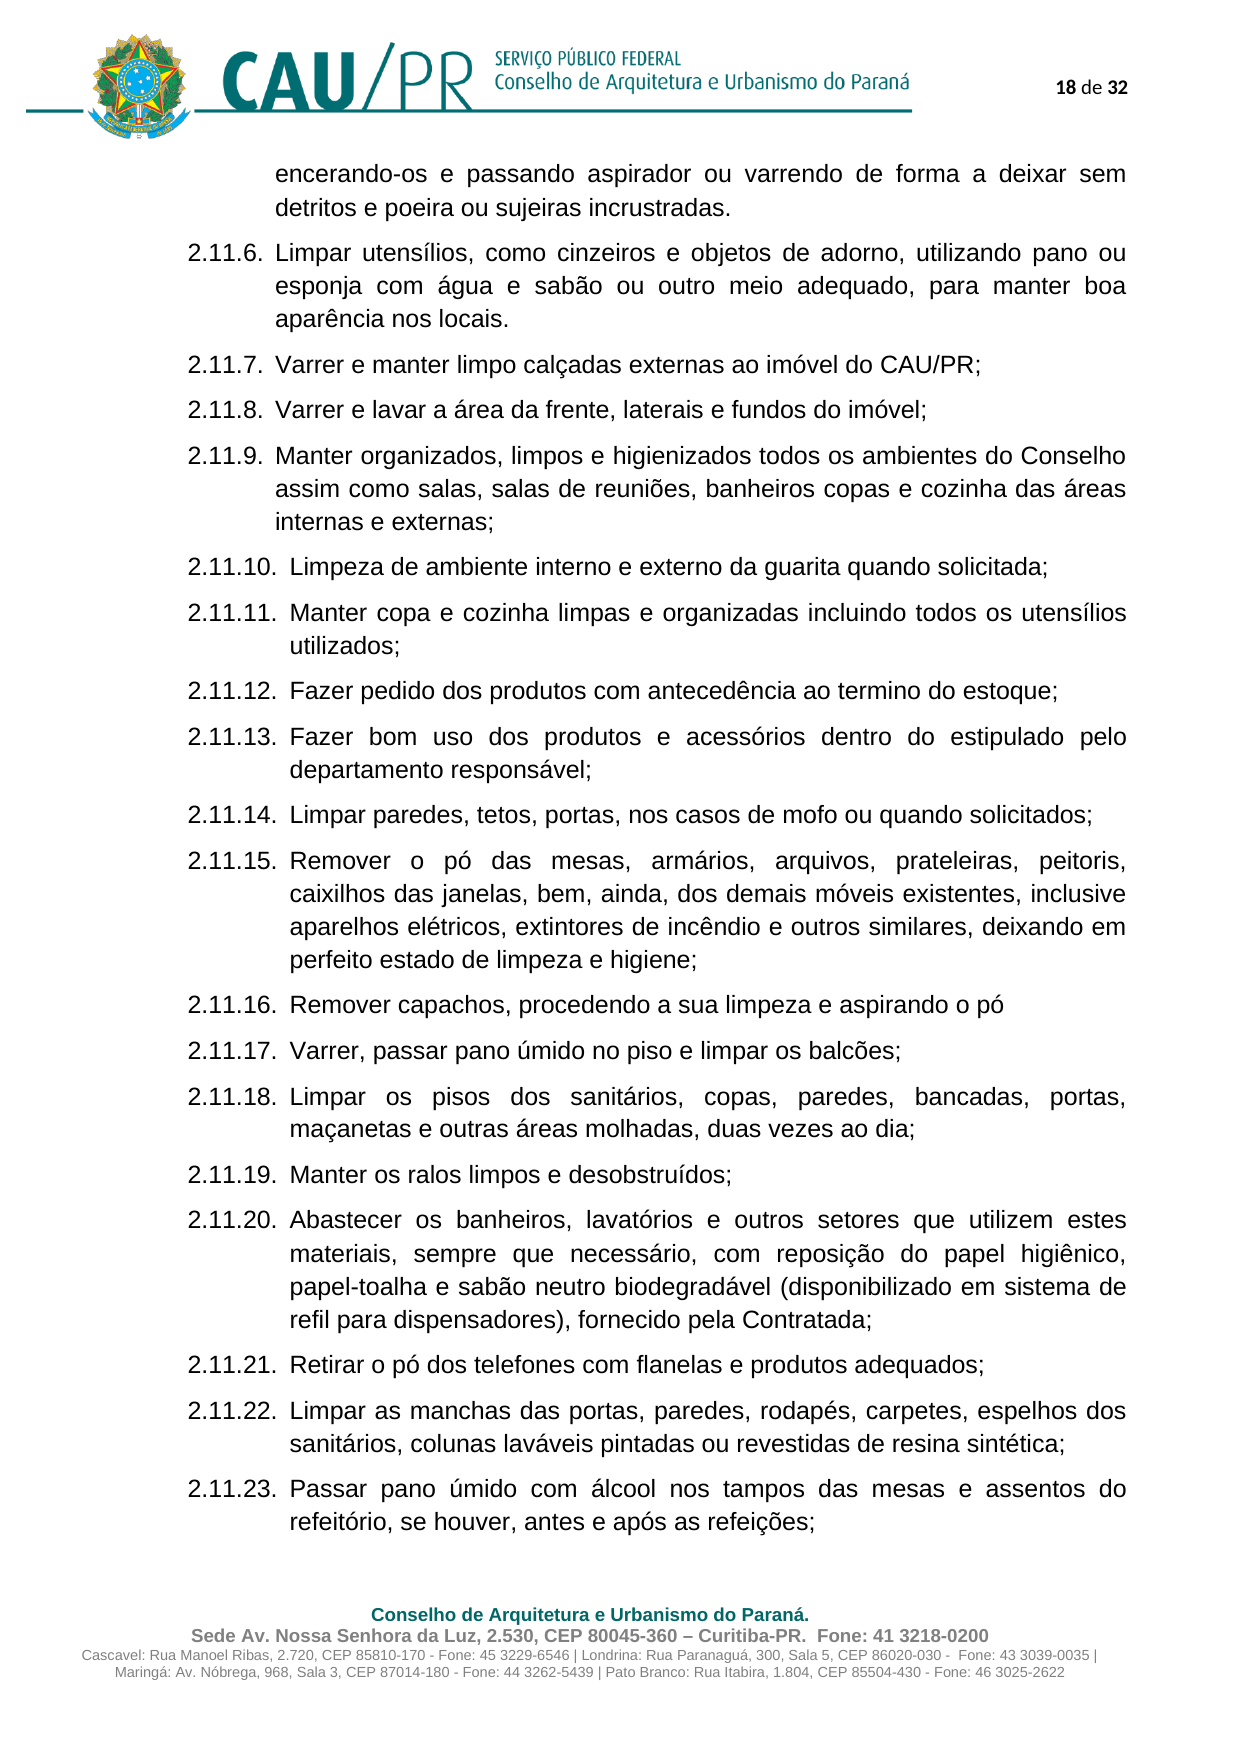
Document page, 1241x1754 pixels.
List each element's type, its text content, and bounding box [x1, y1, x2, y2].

list Fazer pedido dos produtos com antecedência ao termino do estoque; [187, 676, 1128, 705]
list Varrer e manter limpo calçadas externas ao imóvel do CAU/PR; [187, 349, 1128, 378]
list Fazer bom uso dos produtos e acessórios dentro do estipulado pelo departamento responsável; [187, 722, 1128, 783]
list Limpar paredes, tetos, portas, nos casos de mofo ou quando solicitados; [187, 800, 1128, 829]
list Limpeza de ambiente interno e externo da guarita quando solicitada; [187, 552, 1128, 581]
list Limpar utensílios, como cinzeiros e objetos de adorno, utilizando pano ou esponja com água e sabão ou outro meio adequado, para manter boa aparência nos locais. [187, 238, 1128, 333]
list Passar pano úmido com álcool nos tampos das mesas e assentos do refeitório, se houver, antes e após as refeições; [187, 1474, 1128, 1536]
list Remover o pó das mesas, armários, arquivos, prateleiras, peitoris, caixilhos das janelas, bem, ainda, dos demais móveis existentes, inclusive aparelhos elétricos, extintores de incêndio e outros similares, deixando em perfeito estado de limpeza e higiene; [187, 846, 1128, 974]
picture [26, 34, 913, 139]
list Remover capachos, procedendo a sua limpeza e aspirando o pó [187, 990, 1128, 1019]
list Retirar o pó dos telefones com flanelas e produtos adequados; [187, 1350, 1128, 1379]
list Limpar as manchas das portas, paredes, rodapés, carpetes, espelhos dos sanitários, colunas laváveis pintadas ou revestidas de resina sintética; [187, 1396, 1128, 1457]
list Varrer e lavar a área da frente, laterais e fundos do imóvel; [187, 395, 1128, 424]
list Manter organizados, limpos e higienizados todos os ambientes do Conselho assim como salas, salas de reuniões, banheiros copas e cozinha das áreas internas e externas; [187, 441, 1128, 535]
list Abastecer os banheiros, lavatórios e outros setores que utilizem estes materiais, sempre que necessário, com reposição do papel higiênico, papel-toalha e sabão neutro biodegradável (disponibilizado em sistema de refil para dispensadores), fornecido pela Contratada; [187, 1206, 1128, 1333]
list Limpar os pisos dos sanitários, copas, paredes, bancadas, portas, maçanetas e outras áreas molhadas, duas vezes ao dia; [187, 1081, 1128, 1143]
list Manter copa e cozinha limpas e organizadas incluindo todos os utensílios utilizados; [187, 598, 1128, 659]
list Manter os ralos limpos e desobstruídos; [187, 1160, 1128, 1189]
list Varrer, passar pano úmido no piso e limpar os balcões; [187, 1036, 1128, 1065]
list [187, 159, 1128, 221]
